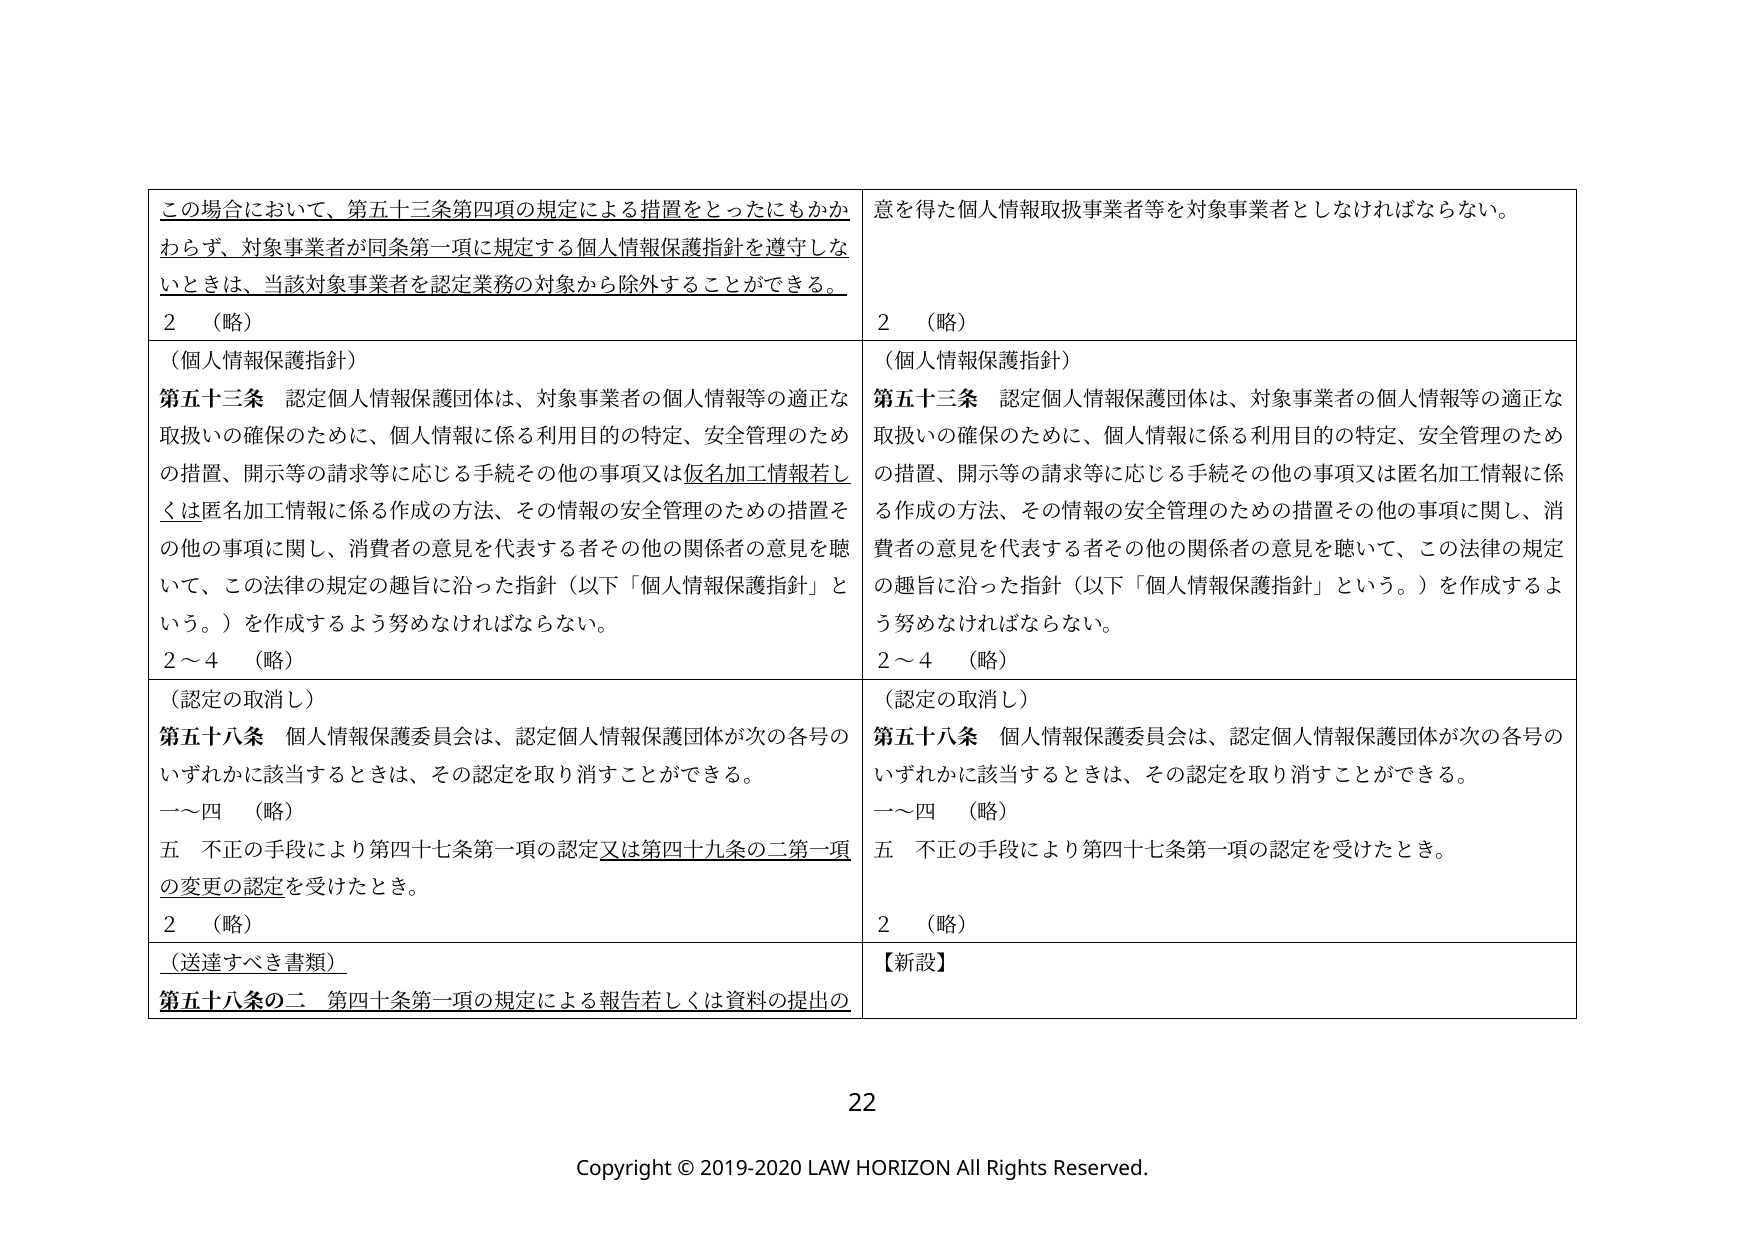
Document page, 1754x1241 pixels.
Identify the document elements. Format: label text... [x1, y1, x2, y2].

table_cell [863, 190, 1576, 340]
table_cell （認定の取消し） 第五十八条 個人情報保護委員会は、認定個人情報保護団体が次の各号のいずれかに該当するときは、その認定を取り消すことができる。 一～四 （略） 五 不正の手段により第四十七条第一項の認定又は第四十九条の二第一項の変更の認定を受けたとき。 ２ （略） [149, 680, 862, 942]
table_cell （個人情報保護指針） 第五十三条 認定個人情報保護団体は、対象事業者の個人情報等の適正な取扱いの確保のために、個人情報に係る利用目的の特定、安全管理のための措置、開示等の請求等に応じる手続その他の事項又は匿名加工情報に係る作成の方法、その情報の安全管理のための措置その他の事項に関し、消費者の意見を代表する者その他の関係者の意見を聴いて、この法律の規定の趣旨に沿った指針（以下「個人情報保護指針」という。）を作成するよう努めなければならない。 ２～４ （略） [863, 341, 1576, 678]
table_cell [149, 190, 862, 340]
table_cell 【新設】 [863, 943, 1576, 1018]
table_cell （個人情報保護指針） 第五十三条 認定個人情報保護団体は、対象事業者の個人情報等の適正な取扱いの確保のために、個人情報に係る利用目的の特定、安全管理のための措置、開示等の請求等に応じる手続その他の事項又は仮名加工情報若しくは匿名加工情報に係る作成の方法、その情報の安全管理のための措置その他の事項に関し、消費者の意見を代表する者その他の関係者の意見を聴いて、この法律の規定の趣旨に沿った指針（以下「個人情報保護指針」という。）を作成するよう努めなければならない。 ２～４ （略） [149, 341, 862, 678]
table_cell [149, 943, 862, 1018]
table_cell （認定の取消し） 第五十八条 個人情報保護委員会は、認定個人情報保護団体が次の各号のいずれかに該当するときは、その認定を取り消すことができる。 一～四 （略） 五 不正の手段により第四十七条第一項の認定を受けたとき。 ２ （略） [863, 680, 1576, 942]
